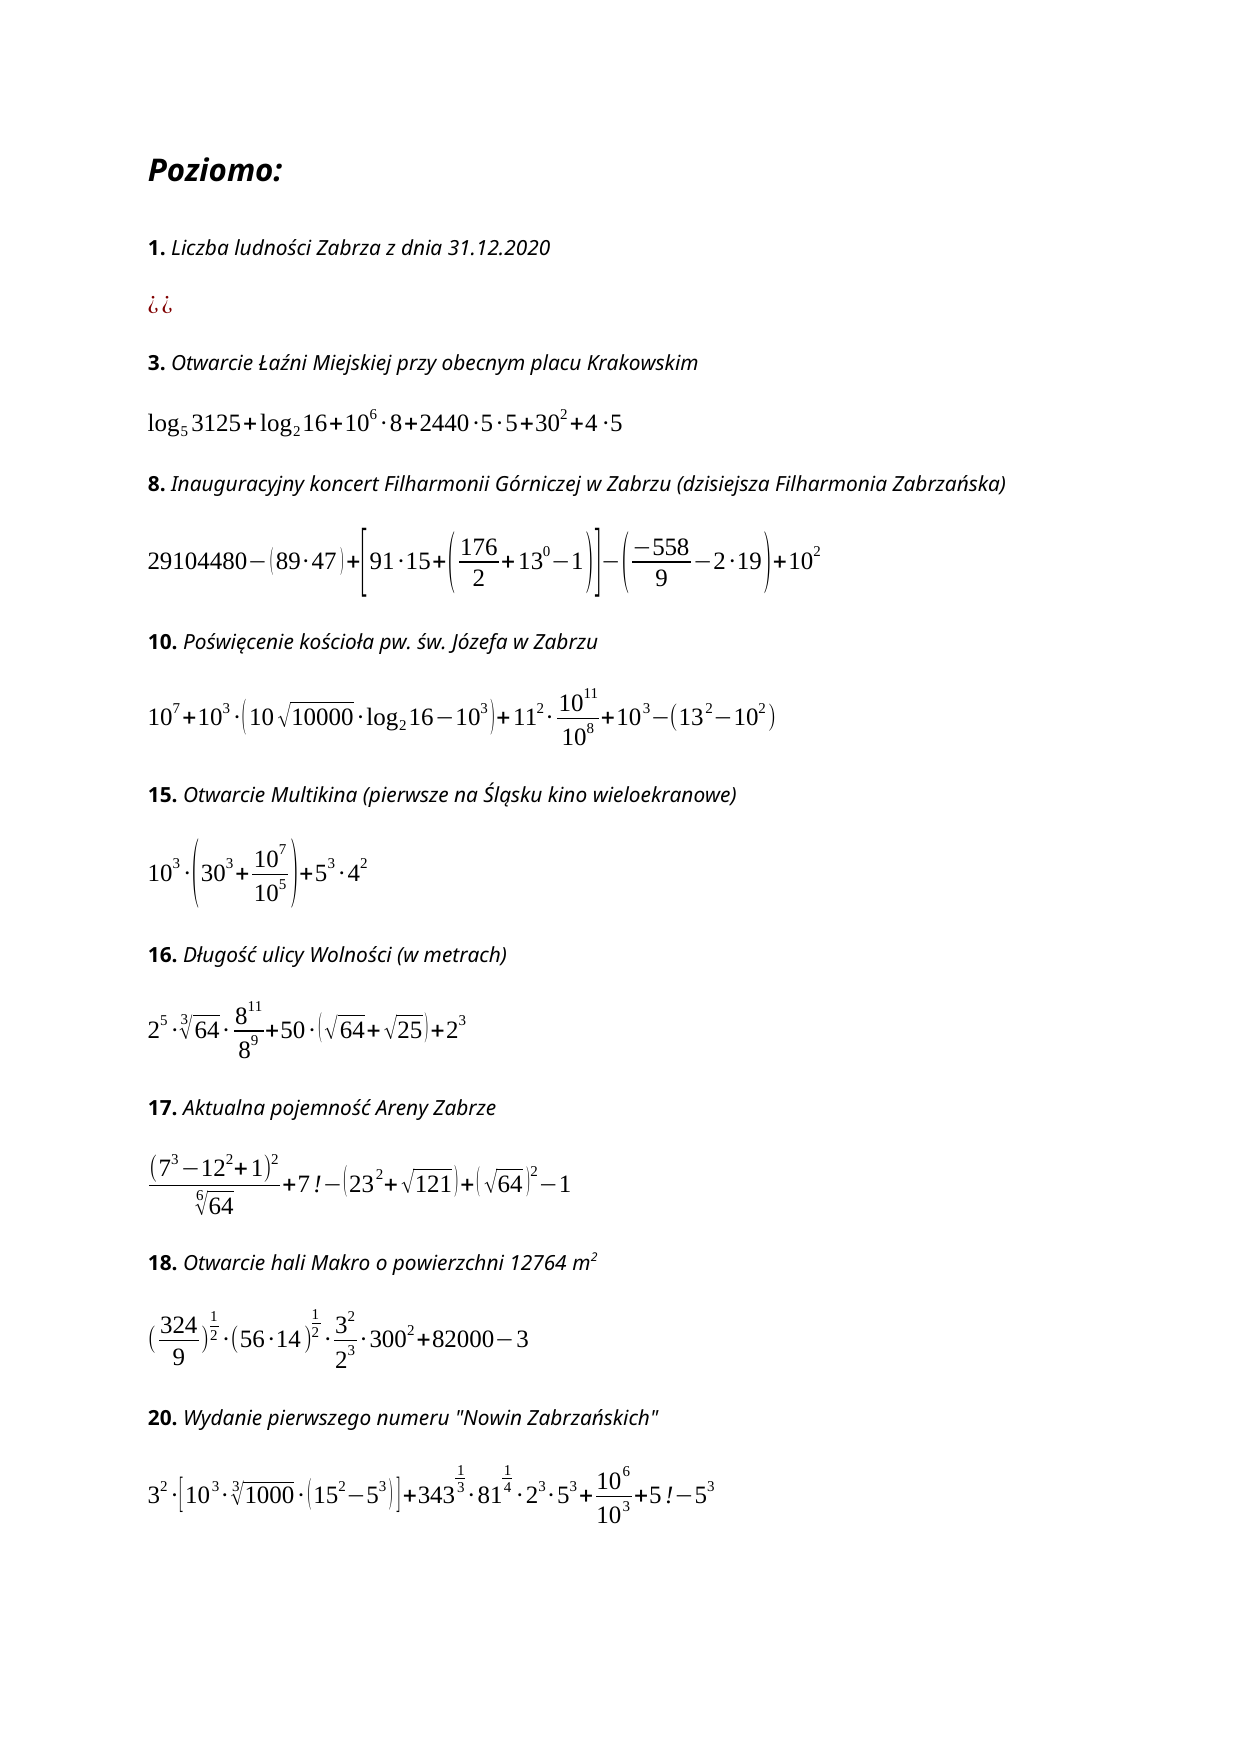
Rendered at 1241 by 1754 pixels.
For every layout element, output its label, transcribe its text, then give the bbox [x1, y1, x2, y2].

text 18. Otwarcie hali Makro o powierzchni 12764 m2 [148, 1248, 1093, 1277]
text 15. Otwarcie Multikina (pierwsze na Śląsku kino wieloekranowe) [148, 780, 1093, 809]
text 17. Aktualna pojemność Areny Zabrze [148, 1093, 1093, 1121]
text 1. Liczba ludności Zabrza z dnia 31.12.2020 [148, 190, 1093, 261]
text 3. Otwarcie Łaźni Miejskiej przy obecnym placu Krakowskim [148, 348, 1093, 376]
text Poziomo: [148, 148, 1093, 190]
text 8. Inauguracyjny koncert Filharmonii Górniczej w Zabrzu (dzisiejsza Filharmonia Zabrzańska) [148, 469, 1093, 498]
text 10. Poświęcenie kościoła pw. św. Józefa w Zabrzu [148, 627, 1093, 656]
text 20. Wydanie pierwszego numeru "Nowin Zabrzańskich" [148, 1403, 1093, 1432]
text 16. Długość ulicy Wolności (w metrach) [148, 940, 1093, 968]
